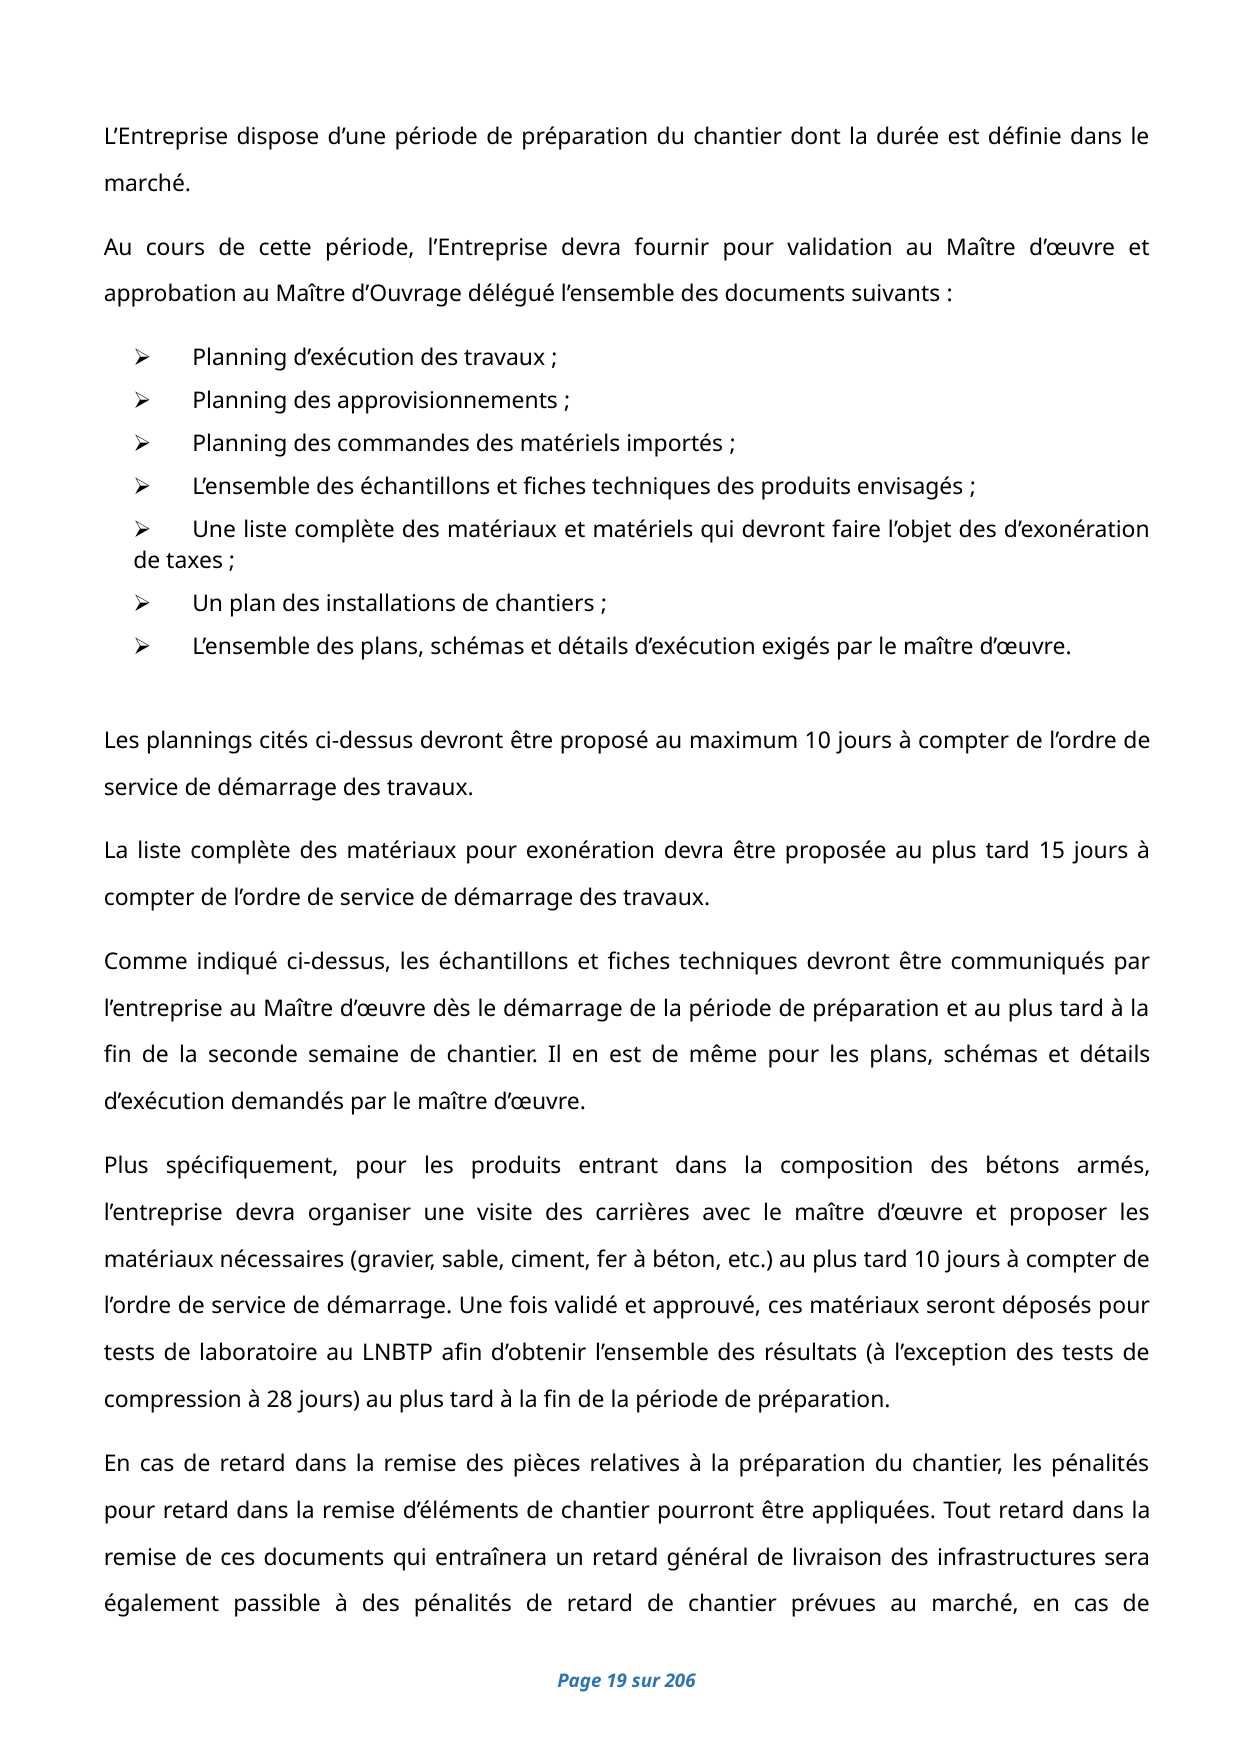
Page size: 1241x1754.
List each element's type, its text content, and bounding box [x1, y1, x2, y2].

list Planning des commandes des matériels importés ; [133, 427, 1151, 458]
list Planning des approvisionnements ; [133, 384, 1151, 415]
text Les plannings cités ci-dessus devront être proposé au maximum 10 jours à compter de l’ordre de service de démarrage des travaux. [103, 724, 1151, 802]
list L’ensemble des plans, schémas et détails d’exécution exigés par le maître d’œuvre. [133, 630, 1151, 662]
list L’ensemble des échantillons et fiches techniques des produits envisagés ; [133, 470, 1151, 501]
list Un plan des installations de chantiers ; [133, 587, 1151, 618]
text La liste complète des matériaux pour exonération devra être proposée au plus tard 15 jours à compter de l’ordre de service de démarrage des travaux. [103, 834, 1151, 912]
list Planning d’exécution des travaux ; [133, 341, 1151, 372]
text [103, 1447, 1151, 1618]
text Comme indiqué ci-dessus, les échantillons et fiches techniques devront être communiqués par l’entreprise au Maître d’œuvre dès le démarrage de la période de préparation et au plus tard à la fin de la seconde semaine de chantier. Il en est de même pour les plans, schémas et détails d’exécution demandés par le maître d’œuvre. [103, 944, 1151, 1116]
text Au cours de cette période, l’Entreprise devra fournir pour validation au Maître d’œuvre et approbation au Maître d’Ouvrage délégué l’ensemble des documents suivants : [103, 231, 1151, 309]
text Plus spécifiquement, pour les produits entrant dans la composition des bétons armés, l’entreprise devra organiser une visite des carrières avec le maître d’œuvre et proposer les matériaux nécessaires (gravier, sable, ciment, fer à béton, etc.) au plus tard 10 jours à compter de l’ordre de service de démarrage. Une fois validé et approuvé, ces matériaux seront déposés pour tests de laboratoire au LNBTP afin d’obtenir l’ensemble des résultats (à l’exception des tests de compression à 28 jours) au plus tard à la fin de la période de préparation. [103, 1149, 1151, 1414]
text L’Entreprise dispose d’une période de préparation du chantier dont la durée est définie dans le marché. [103, 120, 1151, 198]
list Une liste complète des matériaux et matériels qui devront faire l’objet des d’exonération de taxes ; [133, 513, 1151, 576]
